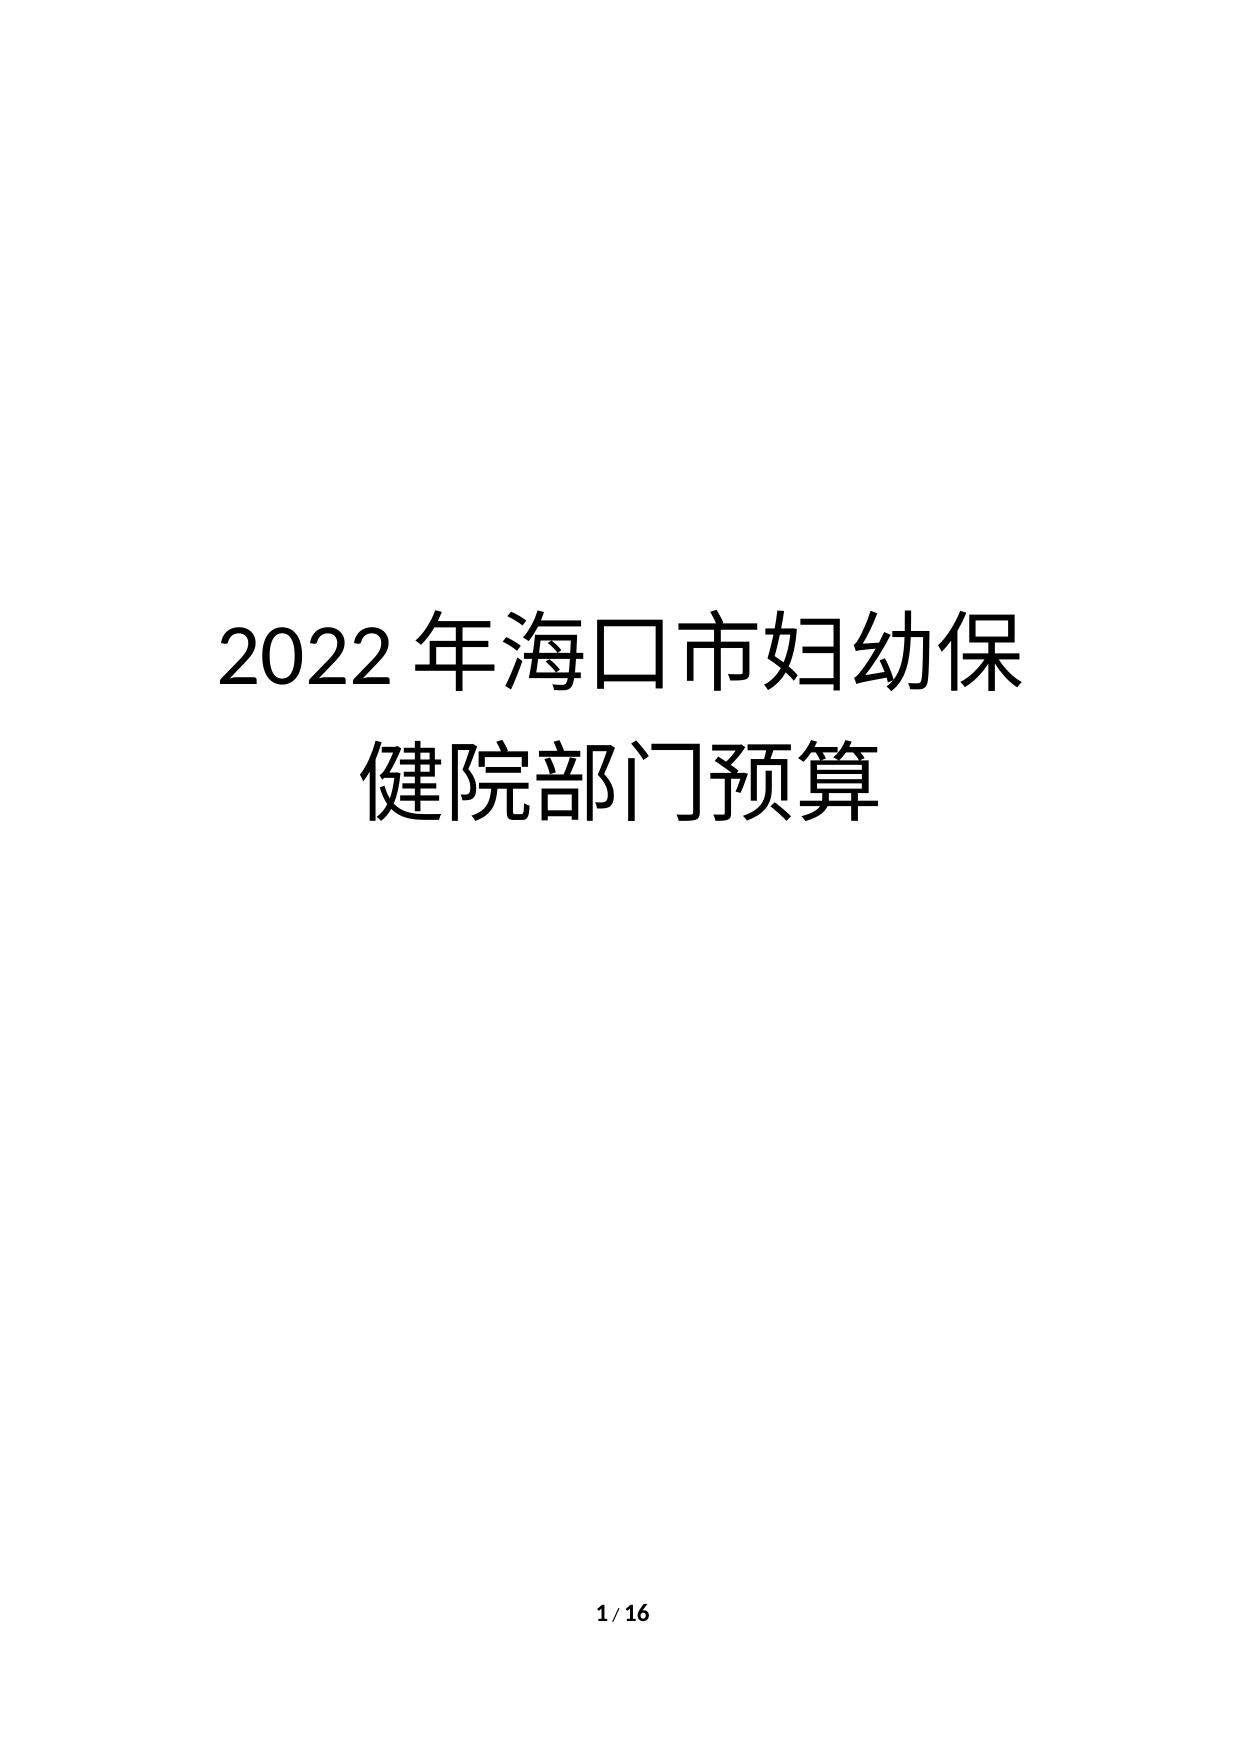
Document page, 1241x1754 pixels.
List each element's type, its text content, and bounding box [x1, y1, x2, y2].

text 2022年海口市妇幼保健院部门预算 [187, 581, 1053, 841]
